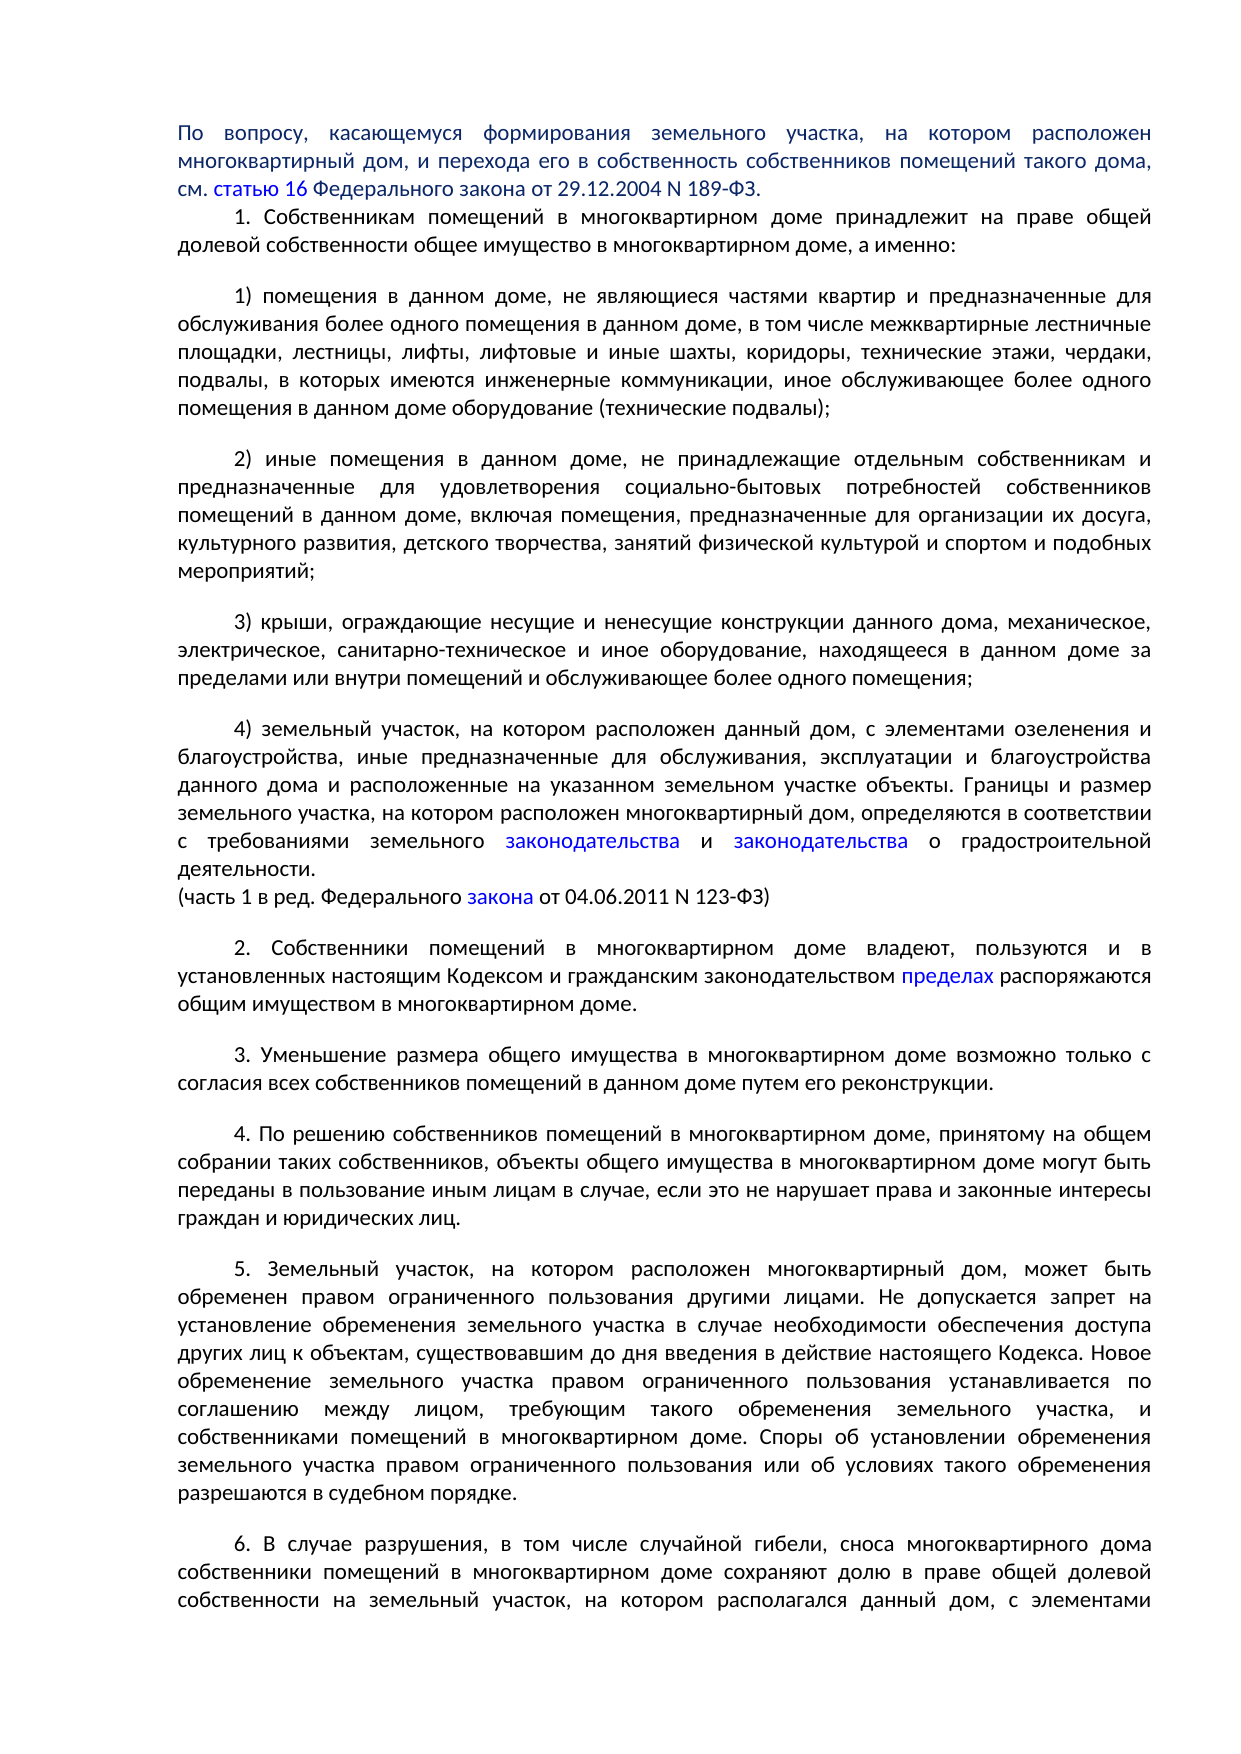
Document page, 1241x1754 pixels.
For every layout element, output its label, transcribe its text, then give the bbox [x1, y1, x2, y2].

text 4. По решению собственников помещений в многоквартирном доме, принятому на общем собрании таких собственников, объекты общего имущества в многоквартирном доме могут быть переданы в пользование иным лицам в случае, если это не нарушает права и законные интересы граждан и юридических лиц. [177, 1119, 1152, 1231]
text 5. Земельный участок, на котором расположен многоквартирный дом, может быть обременен правом ограниченного пользования другими лицами. Не допускается запрет на установление обременения земельного участка в случае необходимости обеспечения доступа других лиц к объектам, существовавшим до дня введения в действие настоящего Кодекса. Новое обременение земельного участка правом ограниченного пользования устанавливается по соглашению между лицом, требующим такого обременения земельного участка, и собственниками помещений в многоквартирном доме. Споры об установлении обременения земельного участка правом ограниченного пользования или об условиях такого обременения разрешаются в судебном порядке. [177, 1254, 1152, 1506]
text 1) помещения в данном доме, не являющиеся частями квартир и предназначенные для обслуживания более одного помещения в данном доме, в том числе межквартирные лестничные площадки, лестницы, лифты, лифтовые и иные шахты, коридоры, технические этажи, чердаки, подвалы, в которых имеются инженерные коммуникации, иное обслуживающее более одного помещения в данном доме оборудование (технические подвалы); [177, 281, 1152, 421]
text 3) крыши, ограждающие несущие и ненесущие конструкции данного дома, механическое, электрическое, санитарно-техническое и иное оборудование, находящееся в данном доме за пределами или внутри помещений и обслуживающее более одного помещения; [177, 607, 1152, 691]
text 4) земельный участок, на котором расположен данный дом, с элементами озеленения и благоустройства, иные предназначенные для обслуживания, эксплуатации и благоустройства данного дома и расположенные на указанном земельном участке объекты. Границы и размер земельного участка, на котором расположен многоквартирный дом, определяются в соответствии с требованиями земельного законодательства и законодательства о градостроительной деятельности. [177, 714, 1152, 882]
text 2) иные помещения в данном доме, не принадлежащие отдельным собственникам и предназначенные для удовлетворения социально-бытовых потребностей собственников помещений в данном доме, включая помещения, предназначенные для организации их досуга, культурного развития, детского творчества, занятий физической культурой и спортом и подобных мероприятий; [177, 444, 1152, 584]
text 2. Собственники помещений в многоквартирном доме владеют, пользуются и в установленных настоящим Кодексом и гражданским законодательством пределах распоряжаются общим имуществом в многоквартирном доме. [177, 933, 1152, 1017]
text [177, 1529, 1152, 1613]
text По вопросу, касающемуся формирования земельного участка, на котором расположен многоквартирный дом, и перехода его в собственность собственников помещений такого дома, см. статью 16 Федерального закона от 29.12.2004 N 189-ФЗ. [177, 118, 1152, 202]
text 1. Собственникам помещений в многоквартирном доме принадлежит на праве общей долевой собственности общее имущество в многоквартирном доме, а именно: [177, 202, 1152, 258]
text 3. Уменьшение размера общего имущества в многоквартирном доме возможно только с согласия всех собственников помещений в данном доме путем его реконструкции. [177, 1040, 1152, 1096]
text (часть 1 в ред. Федерального закона от 04.06.2011 N 123-ФЗ) [177, 882, 1152, 910]
